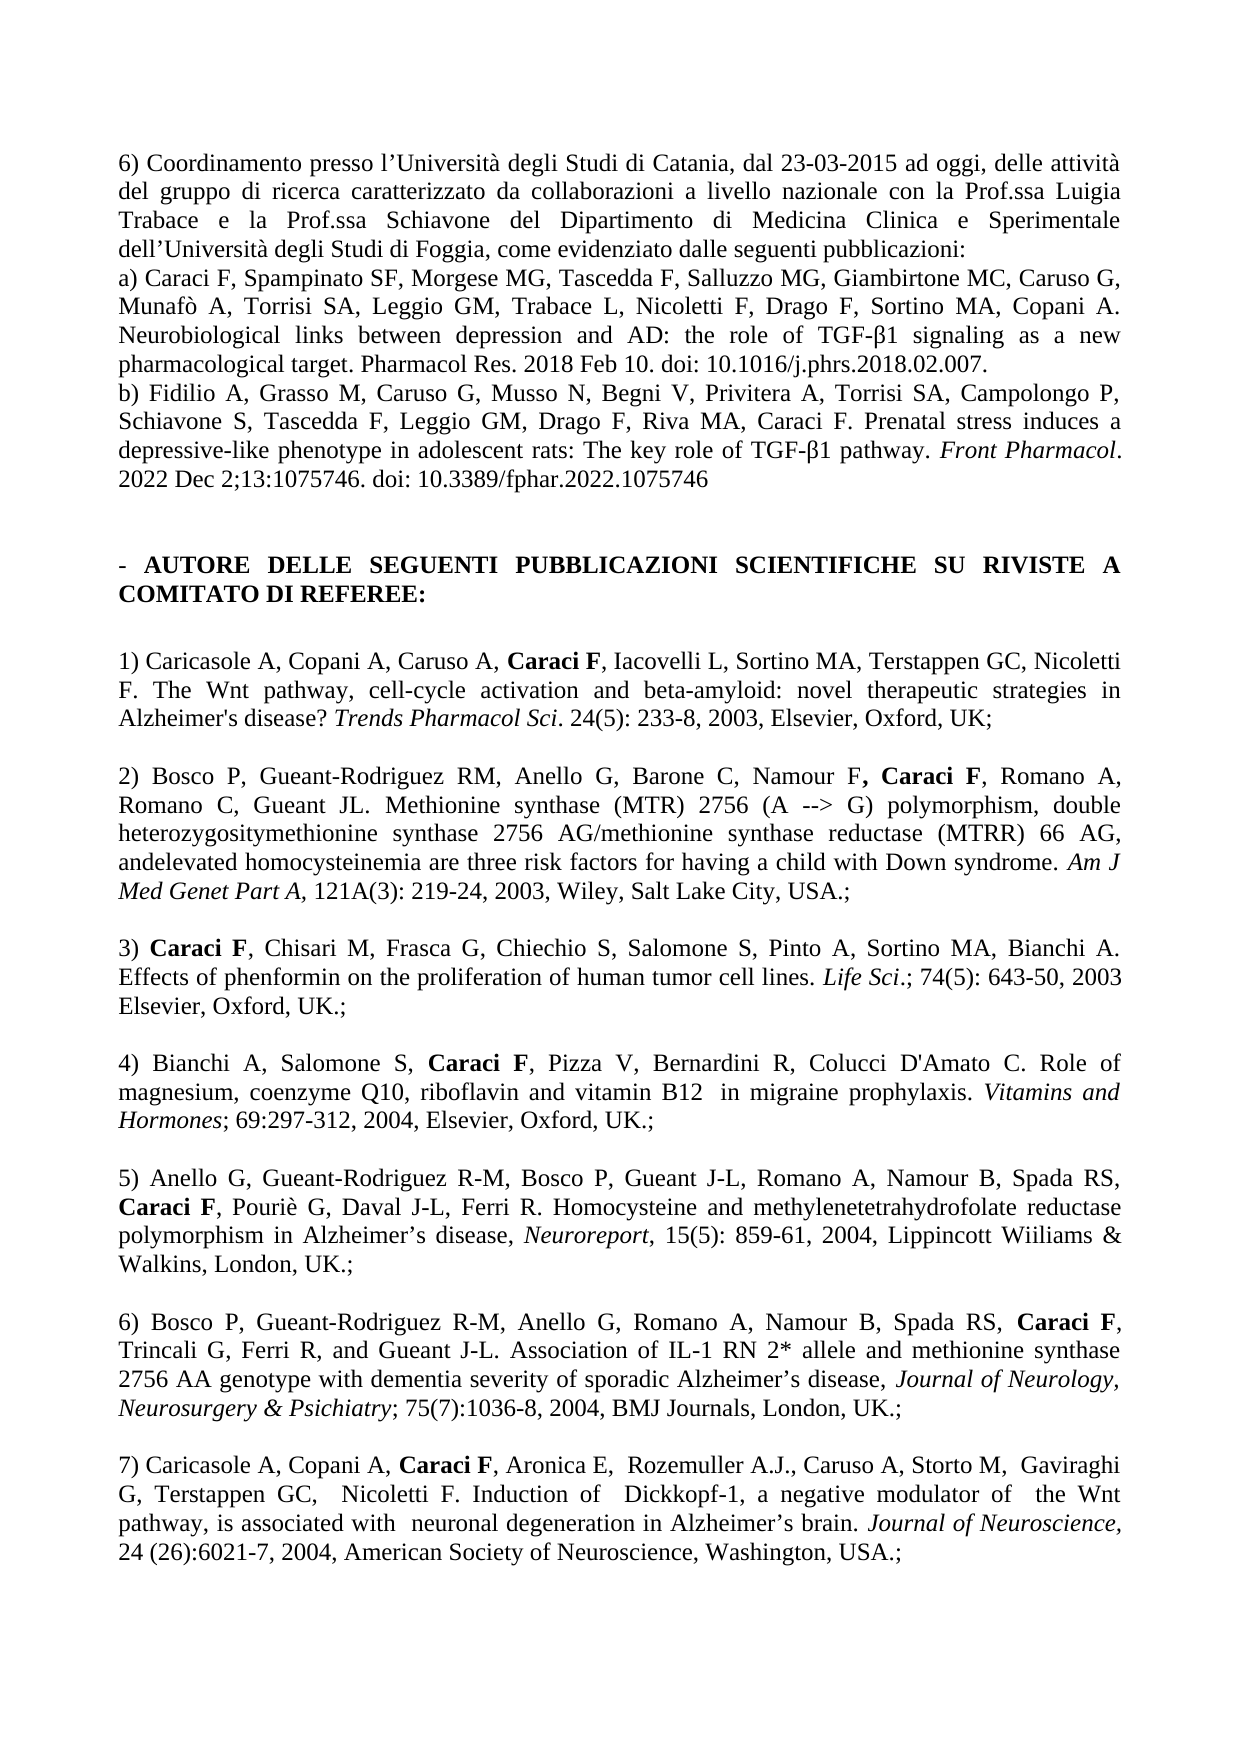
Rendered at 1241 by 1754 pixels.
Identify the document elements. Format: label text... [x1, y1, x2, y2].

text 2) Bosco P, Gueant-Rodriguez RM, Anello G, Barone C, Namour F, Caraci F, Romano A, Romano C, Gueant JL. Methionine synthase (MTR) 2756 (A --> G) polymorphism, double heterozygositymethionine synthase 2756 AG/methionine synthase reductase (MTRR) 66 AG, andelevated homocysteinemia are three risk factors for having a child with Down syndrome. Am J Med Genet Part A, 121A(3): 219-24, 2003, Wiley, Salt Lake City, ; [118, 761, 1122, 905]
text - autore delle seguenti pubblicazioni scientifiche su riviste a comitato di referee: [118, 550, 1122, 608]
text 4) Bianchi A, Salomone S, Caraci F, Pizza V, Bernardini R, Colucci D'Amato C. Role of magnesium, coenzyme Q10, riboflavin and vitamin B12 in migraine prophylaxis. Vitamins and Hormones; 69:297-312, 2004, Elsevier, ; [118, 1048, 1122, 1134]
text 3) Caraci F, Chisari M, Frasca G, Chiechio S, Salomone S, Pinto A, Sortino MA, Bianchi A. Effects of phenformin on the proliferation of human tumor cell lines. Life Sci.; 74(5): 643-50, 2003 Elsevier, ; [118, 933, 1122, 1020]
text 6) Coordinamento presso l’Università degli Studi di Catania, dal 23-03-2015 ad oggi, delle attività del gruppo di ricerca caratterizzato da collaborazioni a livello nazionale con la Prof.ssa Luigia Trabace e la Prof.ssa Schiavone del Dipartimento di Medicina Clinica e Sperimentale dell’Università degli Studi di Foggia, come evidenziato dalle seguenti pubblicazioni: [118, 148, 1122, 263]
text 7) Caricasole A, Copani A, Caraci F, Aronica E, Rozemuller A.J., Caruso A, Storto M, Gaviraghi G, Terstappen GC, Nicoletti F. Induction of Dickkopf- negative modulator of the Wnt pathway, is associated with neuronal degeneration in Alzheimer’s brain. Journal of Neuroscience, 24 (26):6021-7, 2004, American Society of ; [118, 1451, 1122, 1566]
text 5) Anello G, Gueant-Rodriguez R-M, Bosco P, Gueant J-L, Romano A, Namour B, Spada RS, Caraci F, Pouriè G, Daval J-L, Ferri R. Homocysteine and methylenetetrahydrofolate reductase polymorphism in Alzheimer’s disease, Neuroreport, 15(5): 859-61, 2004, Lippincott Wiiliams & Walkins, London, UK.; [118, 1163, 1122, 1278]
text 1) Caricasole A, Copani A, Caruso A, Caraci F, Iacovelli L, Sortino MA, Terstappen GC, Nicoletti F. The Wnt pathway, cell-cycle activation and beta-amyloid: novel therapeutic strategies in Alzheimer's disease? Trends Pharmacol Sci. 24(5): 233-8, 2003, Elsevier, Oxford, UK; [118, 646, 1122, 732]
text a) Caraci F, Spampinato SF, Morgese MG, Tascedda F, Salluzzo MG, Giambirtone MC, Caruso G, Munafò A, Torrisi SA, Leggio GM, Trabace L, Nicoletti F, Drago F, Sortino MA, Copani A. Neurobiological links between depression and AD: the role of TGF-β1 signaling as a new pharmacological target. Pharmacol Res. 2018 Feb 10. doi: 10.1016/j.phrs.2018.02.007. [118, 263, 1122, 378]
text b) Fidilio A, Grasso M, Caruso G, Musso N, Begni V, Privitera A, Torrisi SA, Campolongo P, Schiavone S, Tascedda F, Leggio GM, Drago F, Riva MA, Caraci F. Prenatal stress induces a depressive-like phenotype in adolescent rats: The key role of TGF-β1 pathway. Front Pharmacol. 2022 Dec 2;13:1075746. doi: 10.3389/fphar.2022.1075746 [118, 378, 1122, 493]
text 6) Bosco P, Gueant-Rodriguez R-M, Anello G, Romano A, Namour B, Spada RS, Caraci F, Trincali G, Ferri R, and Gueant J-L. Association of IL-1 RN 2* allele and methionine synthase 2756 AA genotype with dementia severity of sporadic Alzheimer’s disease, Journal of Neurology, Neurosurgery & Psichiatry; 75(7):1036-8, 2004, BMJ Journals, ; [118, 1307, 1122, 1422]
